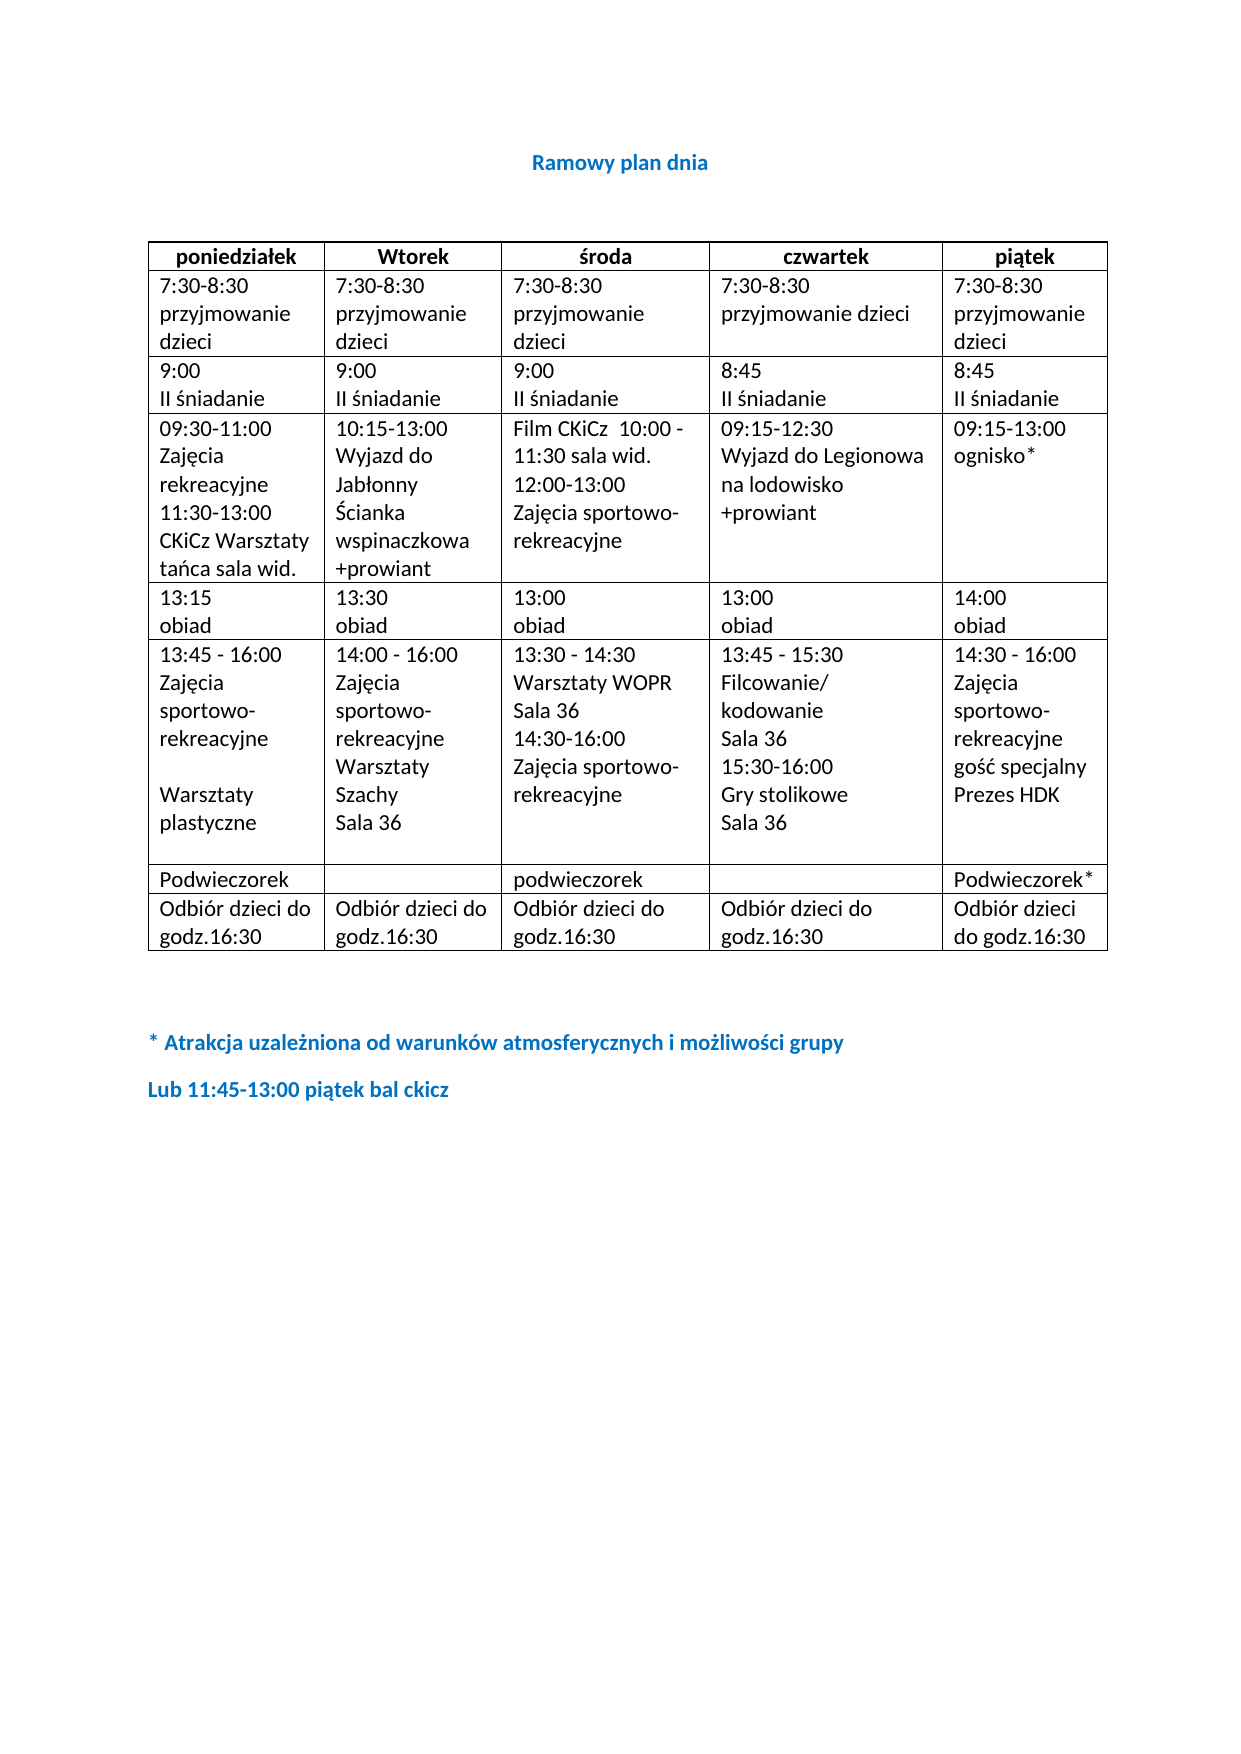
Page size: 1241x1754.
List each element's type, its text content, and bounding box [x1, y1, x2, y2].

table_cell 10:15-13:00 Wyjazd do Jabłonny Ścianka wspinaczkowa +prowiant [325, 414, 501, 582]
table_cell 14:00 - 16:00 Zajęcia sportowo- rekreacyjne Warsztaty Szachy Sala 36 [325, 640, 501, 864]
table_cell 8:45 II śniadanie [710, 357, 942, 413]
table_cell Odbiór dzieci do godz.16:30 [149, 894, 324, 950]
text Ramowy plan dnia [148, 148, 1093, 176]
table_cell 7:30-8:30 przyjmowanie dzieci [149, 271, 324, 356]
table_cell Odbiór dzieci do godz.16:30 [325, 894, 501, 950]
table_cell 7:30-8:30 przyjmowanie dzieci [710, 271, 942, 356]
table_header poniedziałek [149, 243, 324, 270]
table_cell 9:00 II śniadanie [149, 357, 324, 413]
table_cell 09:15-12:30 Wyjazd do Legionowa na lodowisko +prowiant [710, 414, 942, 582]
table_cell 13:00 obiad [502, 583, 709, 639]
table_header czwartek [710, 243, 942, 270]
table_cell Odbiór dzieci do godz.16:30 [502, 894, 709, 950]
table_cell Podwieczorek [149, 865, 324, 893]
table_cell 09:30-11:00 Zajęcia rekreacyjne 11:30-13:00 CKiCz Warsztaty tańca sala wid. [149, 414, 324, 582]
table_cell 7:30-8:30 przyjmowanie dzieci [502, 271, 709, 356]
table_cell 14:00 obiad [943, 583, 1107, 639]
table_cell Odbiór dzieci do godz.16:30 [943, 894, 1107, 950]
table_cell [325, 865, 501, 893]
table_header środa [502, 243, 709, 270]
table_cell 13:45 - 15:30 Filcowanie/kodowanie Sala 36 15:30-16:00 Gry stolikowe Sala 36 [710, 640, 942, 864]
table_cell Podwieczorek* [943, 865, 1107, 893]
table_cell Odbiór dzieci do godz.16:30 [710, 894, 942, 950]
table_cell 9:00 II śniadanie [325, 357, 501, 413]
table_header piątek [943, 243, 1107, 270]
table_cell 7:30-8:30 przyjmowanie dzieci [943, 271, 1107, 356]
table_cell 8:45 II śniadanie [943, 357, 1107, 413]
table_cell Film CKiCz 10:00 -11:30 sala wid. 12:00-13:00 Zajęcia sportowo- rekreacyjne [502, 414, 709, 582]
table_cell 14:30 - 16:00 Zajęcia sportowo- rekreacyjne gość specjalny Prezes HDK [943, 640, 1107, 864]
table_cell podwieczorek [502, 865, 709, 893]
table_cell 9:00 II śniadanie [502, 357, 709, 413]
table_header Wtorek [325, 243, 501, 270]
text Lub 11:45-13:00 piątek bal ckicz [148, 1075, 1093, 1103]
table_cell 13:30 - 14:30 Warsztaty WOPR Sala 36 14:30-16:00 Zajęcia sportowo- rekreacyjne [502, 640, 709, 864]
text * Atrakcja uzależniona od warunków atmosferycznych i możliwości grupy [148, 998, 1093, 1056]
table_cell 13:15 obiad [149, 583, 324, 639]
table_cell [710, 865, 942, 893]
table_cell 13:30 obiad [325, 583, 501, 639]
table_cell 13:00 obiad [710, 583, 942, 639]
table_cell 7:30-8:30 przyjmowanie dzieci [325, 271, 501, 356]
table_cell 13:45 - 16:00 Zajęcia sportowo- rekreacyjne Warsztaty plastyczne [149, 640, 324, 864]
table_cell 09:15-13:00 ognisko* [943, 414, 1107, 582]
